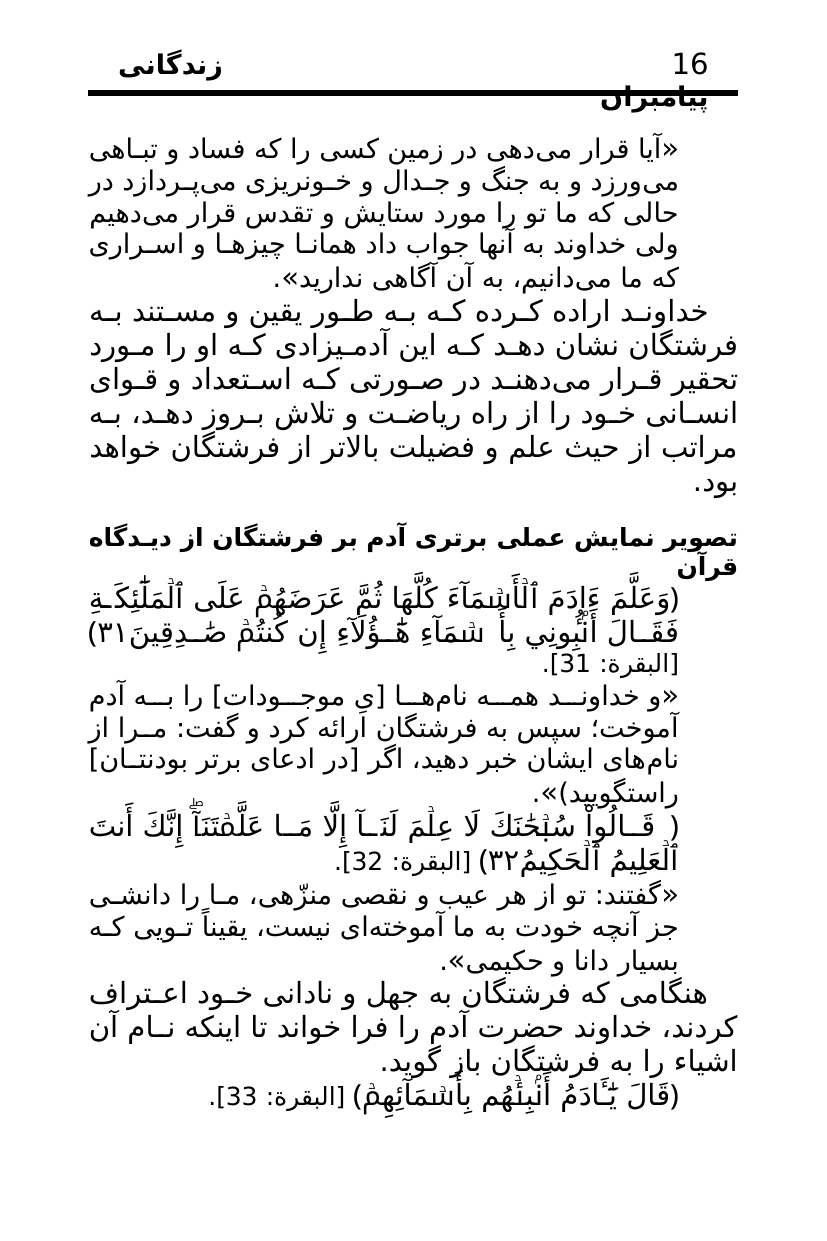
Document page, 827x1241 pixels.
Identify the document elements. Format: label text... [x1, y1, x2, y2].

text ﴿قَالَ يَٰٓـَٔادَمُ أَنۢبِئۡهُم بِأَسۡمَآئِهِمۡ﴾ [البقرة: 33]. [89, 1079, 679, 1113]
text تصویر نمایش عملی برتری آدم بر فرشتگان از دیدگاه قرآن [89, 523, 738, 581]
text ﴿وَعَلَّمَ ءَادَمَ ٱلۡأَسۡمَآءَ كُلَّهَا ثُمَّ عَرَضَهُمۡ عَلَى ٱلۡمَلَٰٓئِكَةِ فَقَالَ أَنۢبِ‍ُٔونِي بِأَسۡمَآءِ هَٰٓؤُلَآءِ إِن كُنتُمۡ صَٰدِقِينَ٣١﴾ [البقرة: 31]. [89, 581, 679, 678]
text ﴿قَالُواْ سُبۡحَٰنَكَ لَا عِلۡمَ لَنَآ إِلَّا مَا عَلَّمۡتَنَآۖ إِنَّكَ أَنتَ ٱلۡعَلِيمُ ٱلۡحَكِيمُ٣٢﴾ [البقرة: 32]. [89, 809, 679, 877]
text خداوند اراده کرده که به طور یقین و مستند به فرشتگان نشان دهد که این آدمیزادی که او را مورد تحقیر قرار می‌دهند در صورتی که استعداد و قوای انسانی خود را از راه ریاضت و تلاش بروز دهد، به مراتب از حیث علم و فضیلت بالاتر از فرشتگان خواهد بود. [89, 294, 738, 498]
text هنگامی که فرشتگان به جهل و نادانی خود اعتراف کردند، خداوند حضرت آدم را فرا خواند تا اینکه نام آن اشیاء را به فرشتگان باز گوید. [89, 977, 738, 1079]
text «و خداوند همه نام‌ها [یِ موجودات] را به آدم آموخت؛ سپس به فرشتگان ارائه کرد و گفت: مرا از نام‌های ایشان خبر دهید، اگر [در ادعای برتر بودنتان] راستگویید)». [89, 678, 679, 809]
text «آیا قرار می‌دهی در زمین کسی را که فساد و تباهی می‌ورزد و به جنگ و جدال و خونریزی می‌پردازد در حالی که ما تو را مورد ستایش و تقدس قرار می‌دهیم ولی خداوند به آنها جواب داد همانا چیزها و اسراری که ما می‌دانیم، به آن آگاهی ندارید». [89, 132, 679, 294]
text «گفتند: تو از هر عیب و نقصی منزّهی، ما را دانشی جز آنچه خودت به ما آموخته‌ای نیست، یقیناً تویی که بسیار دانا و حکیمی». [89, 877, 679, 977]
